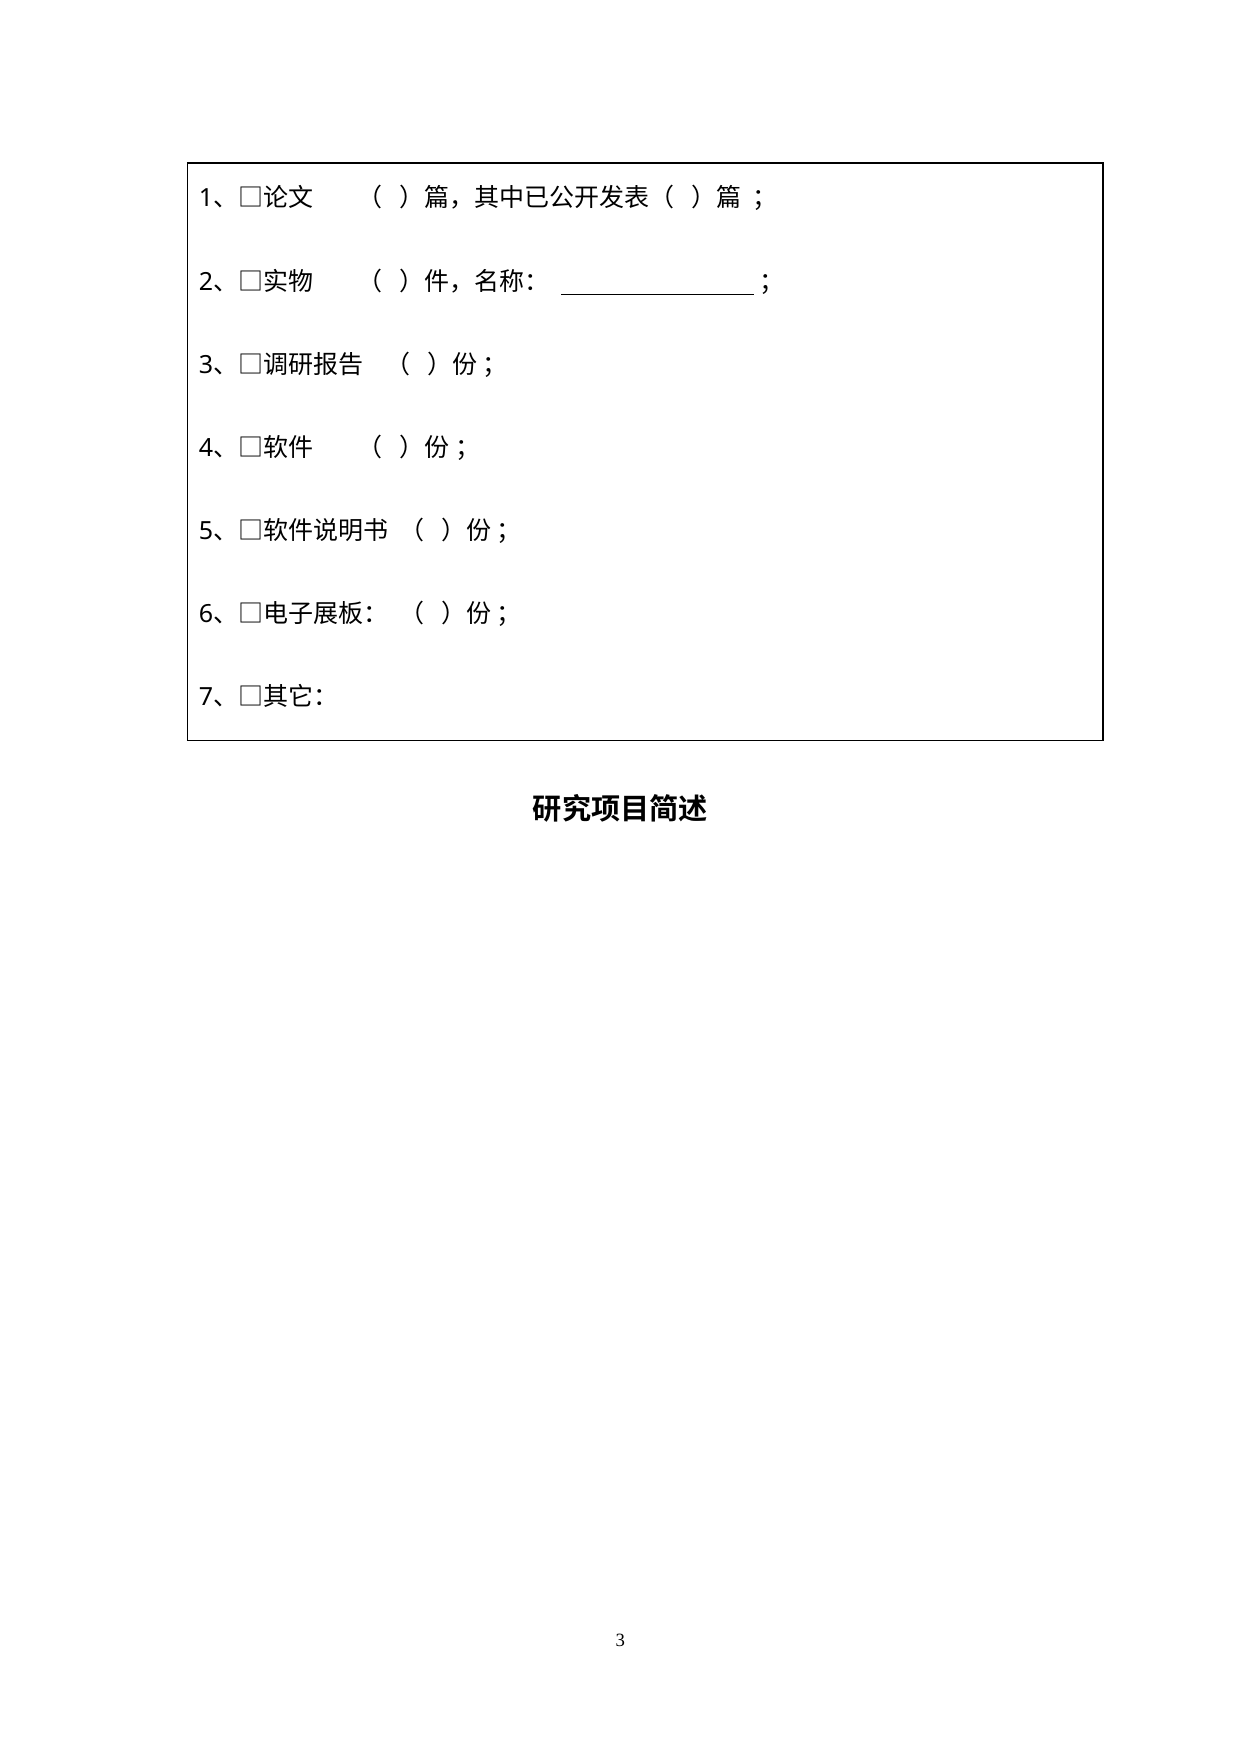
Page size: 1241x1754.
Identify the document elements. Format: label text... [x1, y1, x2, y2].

table_cell 1、□论文 （ ）篇，其中已公开发表（ ）篇 ； 2、□实物 （ ）件，名称： ； 3、□调研报告 （ ）份 ； 4、□软件 （ ）份 ； 5、□软件说明书 （ ）份 ； 6、□电子展板： （ ）份 ； 7、□其它： [188, 164, 1102, 740]
text 研究项目简述 [187, 774, 1053, 839]
